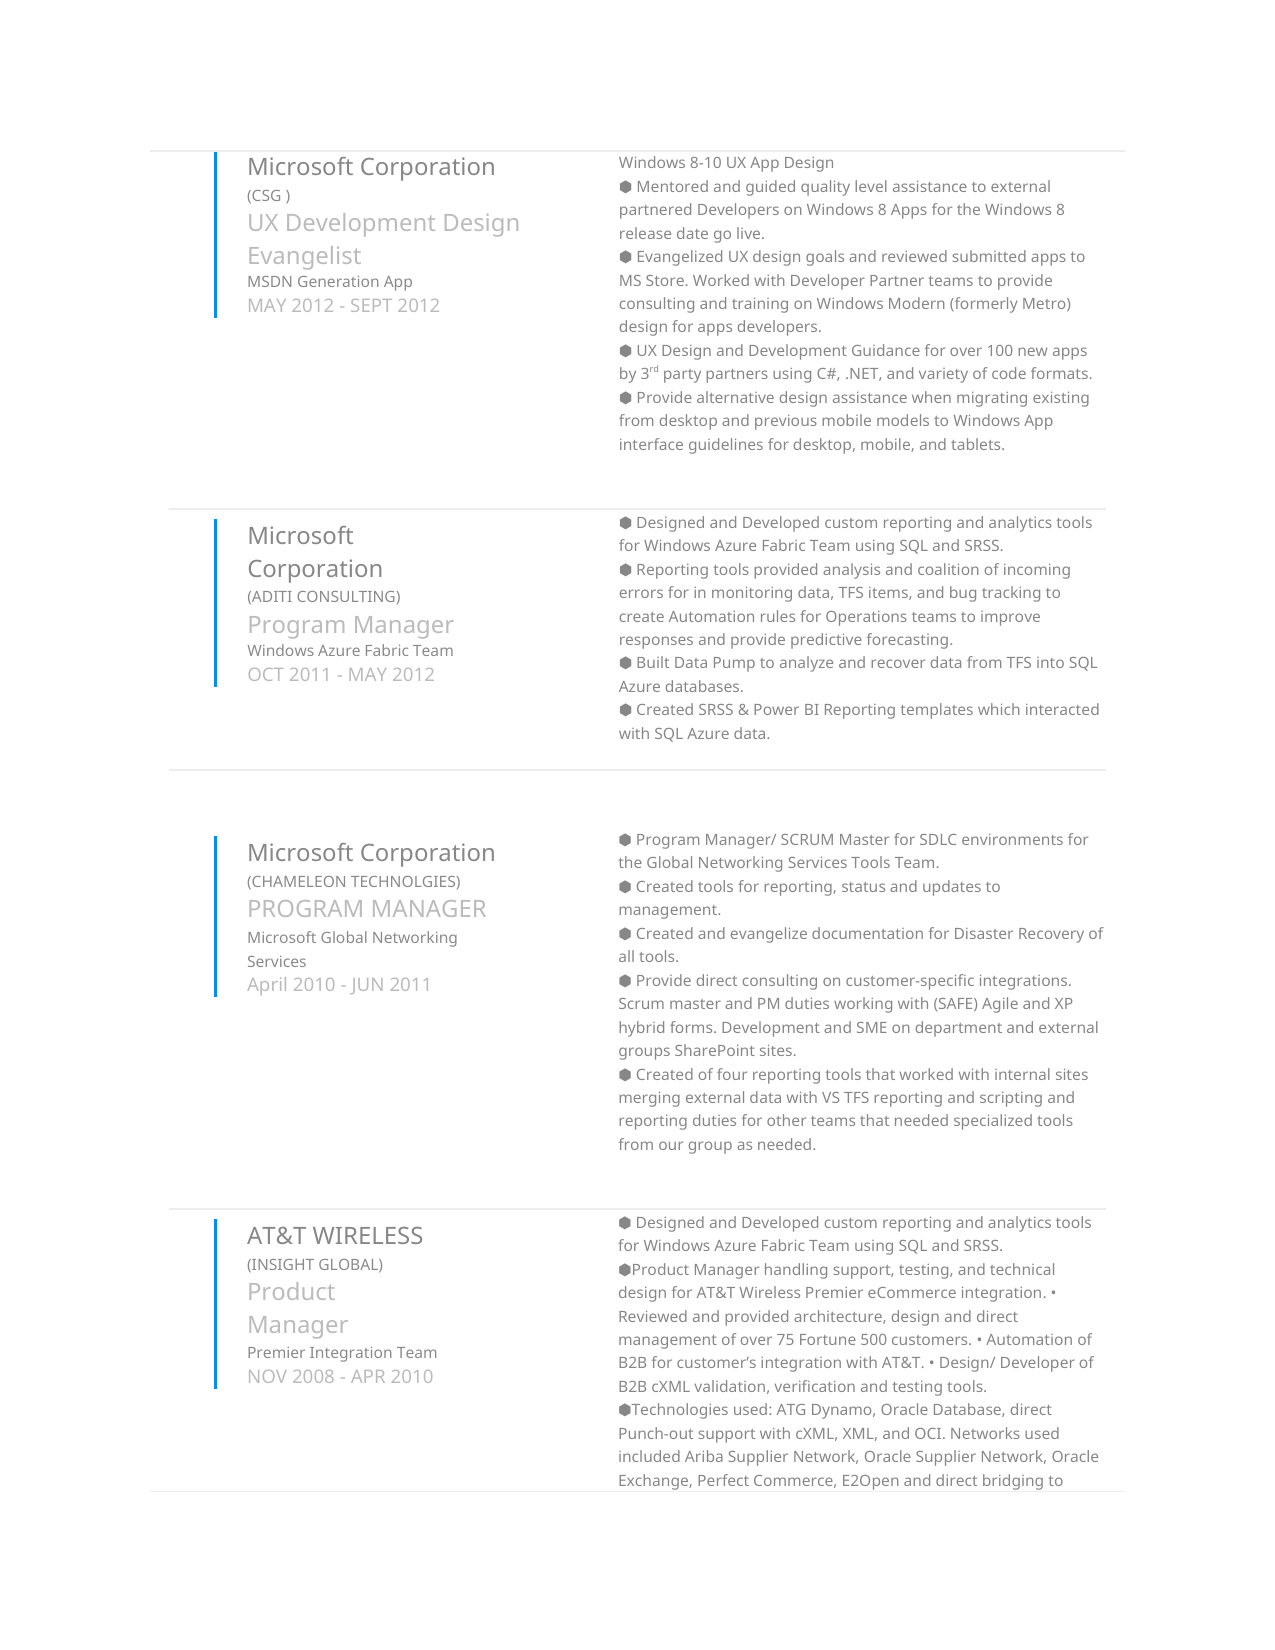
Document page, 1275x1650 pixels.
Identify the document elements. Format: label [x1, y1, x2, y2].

table_header [150, 152, 1125, 1491]
